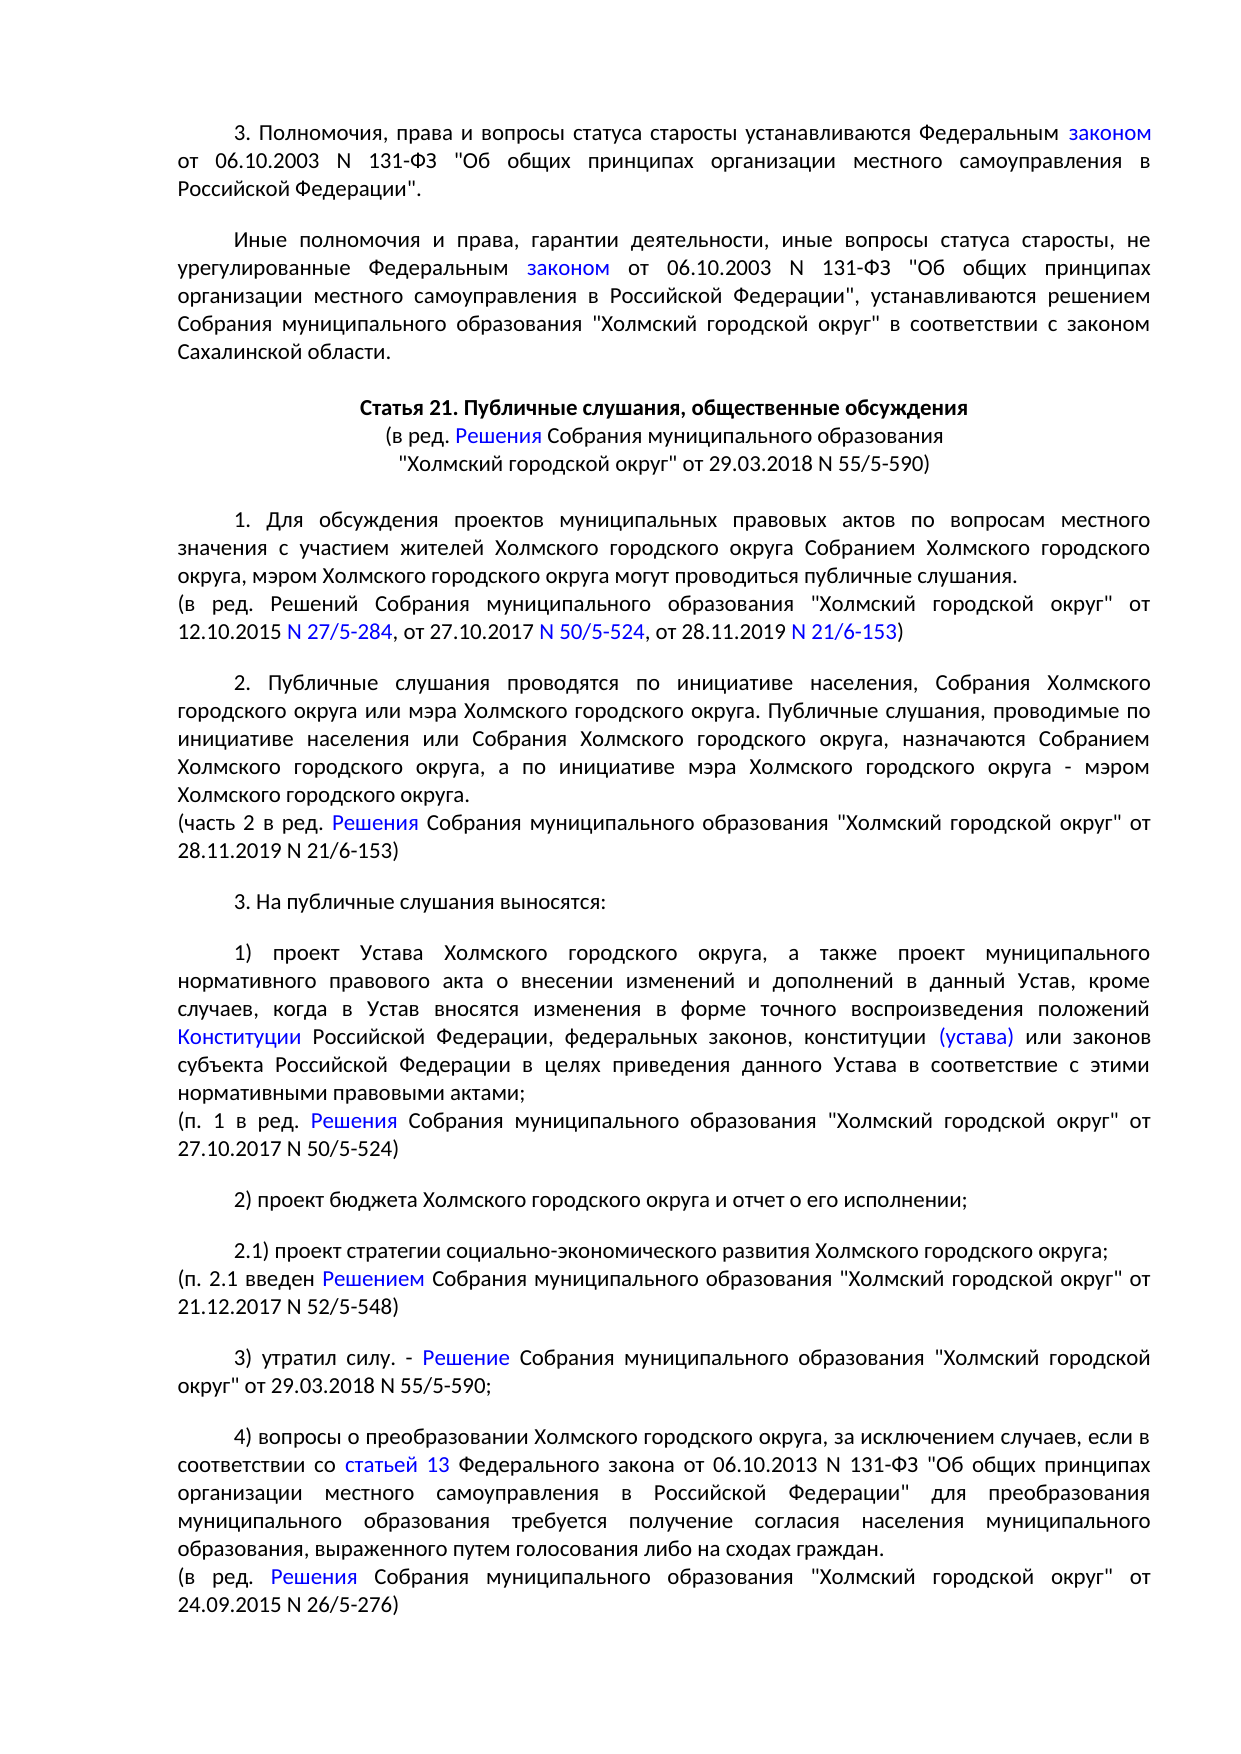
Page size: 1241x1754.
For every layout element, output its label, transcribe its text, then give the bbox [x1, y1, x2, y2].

text 1. Для обсуждения проектов муниципальных правовых актов по вопросам местного значения с участием жителей Холмского городского округа Собранием Холмского городского округа, мэром Холмского городского округа могут проводиться публичные слушания. [177, 505, 1152, 589]
title Статья 21. Публичные слушания, общественные обсуждения [177, 393, 1152, 421]
text (в ред. Решений Собрания муниципального образования "Холмский городской округ" от 12.10.2015 N 27/5-284, от 27.10.2017 N 50/5-524, от 28.11.2019 N 21/6-153) [177, 589, 1152, 645]
text (в ред. Решения Собрания муниципального образования "Холмский городской округ" от 24.09.2015 N 26/5-276) [177, 1562, 1152, 1618]
text 3) утратил силу. - Решение Собрания муниципального образования "Холмский городской округ" от 29.03.2018 N 55/5-590; [177, 1343, 1152, 1399]
text 2. Публичные слушания проводятся по инициативе населения, Собрания Холмского городского округа или мэра Холмского городского округа. Публичные слушания, проводимые по инициативе населения или Собрания Холмского городского округа, назначаются Собранием Холмского городского округа, а по инициативе мэра Холмского городского округа - мэром Холмского городского округа. [177, 668, 1152, 808]
text 1) проект Устава Холмского городского округа, а также проект муниципального нормативного правового акта о внесении изменений и дополнений в данный Устав, кроме случаев, когда в Устав вносятся изменения в форме точного воспроизведения положений Конституции Российской Федерации, федеральных законов, конституции (устава) или законов субъекта Российской Федерации в целях приведения данного Устава в соответствие с этими нормативными правовыми актами; [177, 938, 1152, 1106]
text 2.1) проект стратегии социально-экономического развития Холмского городского округа; [177, 1236, 1152, 1264]
text 2) проект бюджета Холмского городского округа и отчет о его исполнении; [177, 1185, 1152, 1213]
text Иные полномочия и права, гарантии деятельности, иные вопросы статуса старосты, не урегулированные Федеральным законом от 06.10.2003 N 131-ФЗ "Об общих принципах организации местного самоуправления в Российской Федерации", устанавливаются решением Собрания муниципального образования "Холмский городской округ" в соответствии с законом Сахалинской области. [177, 225, 1152, 365]
text (п. 2.1 введен Решением Собрания муниципального образования "Холмский городской округ" от 21.12.2017 N 52/5-548) [177, 1264, 1152, 1320]
text "Холмский городской округ" от 29.03.2018 N 55/5-590) [177, 449, 1152, 477]
text (п. 1 в ред. Решения Собрания муниципального образования "Холмский городской округ" от 27.10.2017 N 50/5-524) [177, 1106, 1152, 1162]
text (в ред. Решения Собрания муниципального образования [177, 421, 1152, 449]
text 3. Полномочия, права и вопросы статуса старосты устанавливаются Федеральным законом от 06.10.2003 N 131-ФЗ "Об общих принципах организации местного самоуправления в Российской Федерации". [177, 118, 1152, 202]
text 4) вопросы о преобразовании Холмского городского округа, за исключением случаев, если в соответствии со статьей 13 Федерального закона от 06.10.2013 N 131-ФЗ "Об общих принципах организации местного самоуправления в Российской Федерации" для преобразования муниципального образования требуется получение согласия населения муниципального образования, выраженного путем голосования либо на сходах граждан. [177, 1422, 1152, 1562]
text 3. На публичные слушания выносятся: [177, 887, 1152, 915]
text (часть 2 в ред. Решения Собрания муниципального образования "Холмский городской округ" от 28.11.2019 N 21/6-153) [177, 808, 1152, 864]
